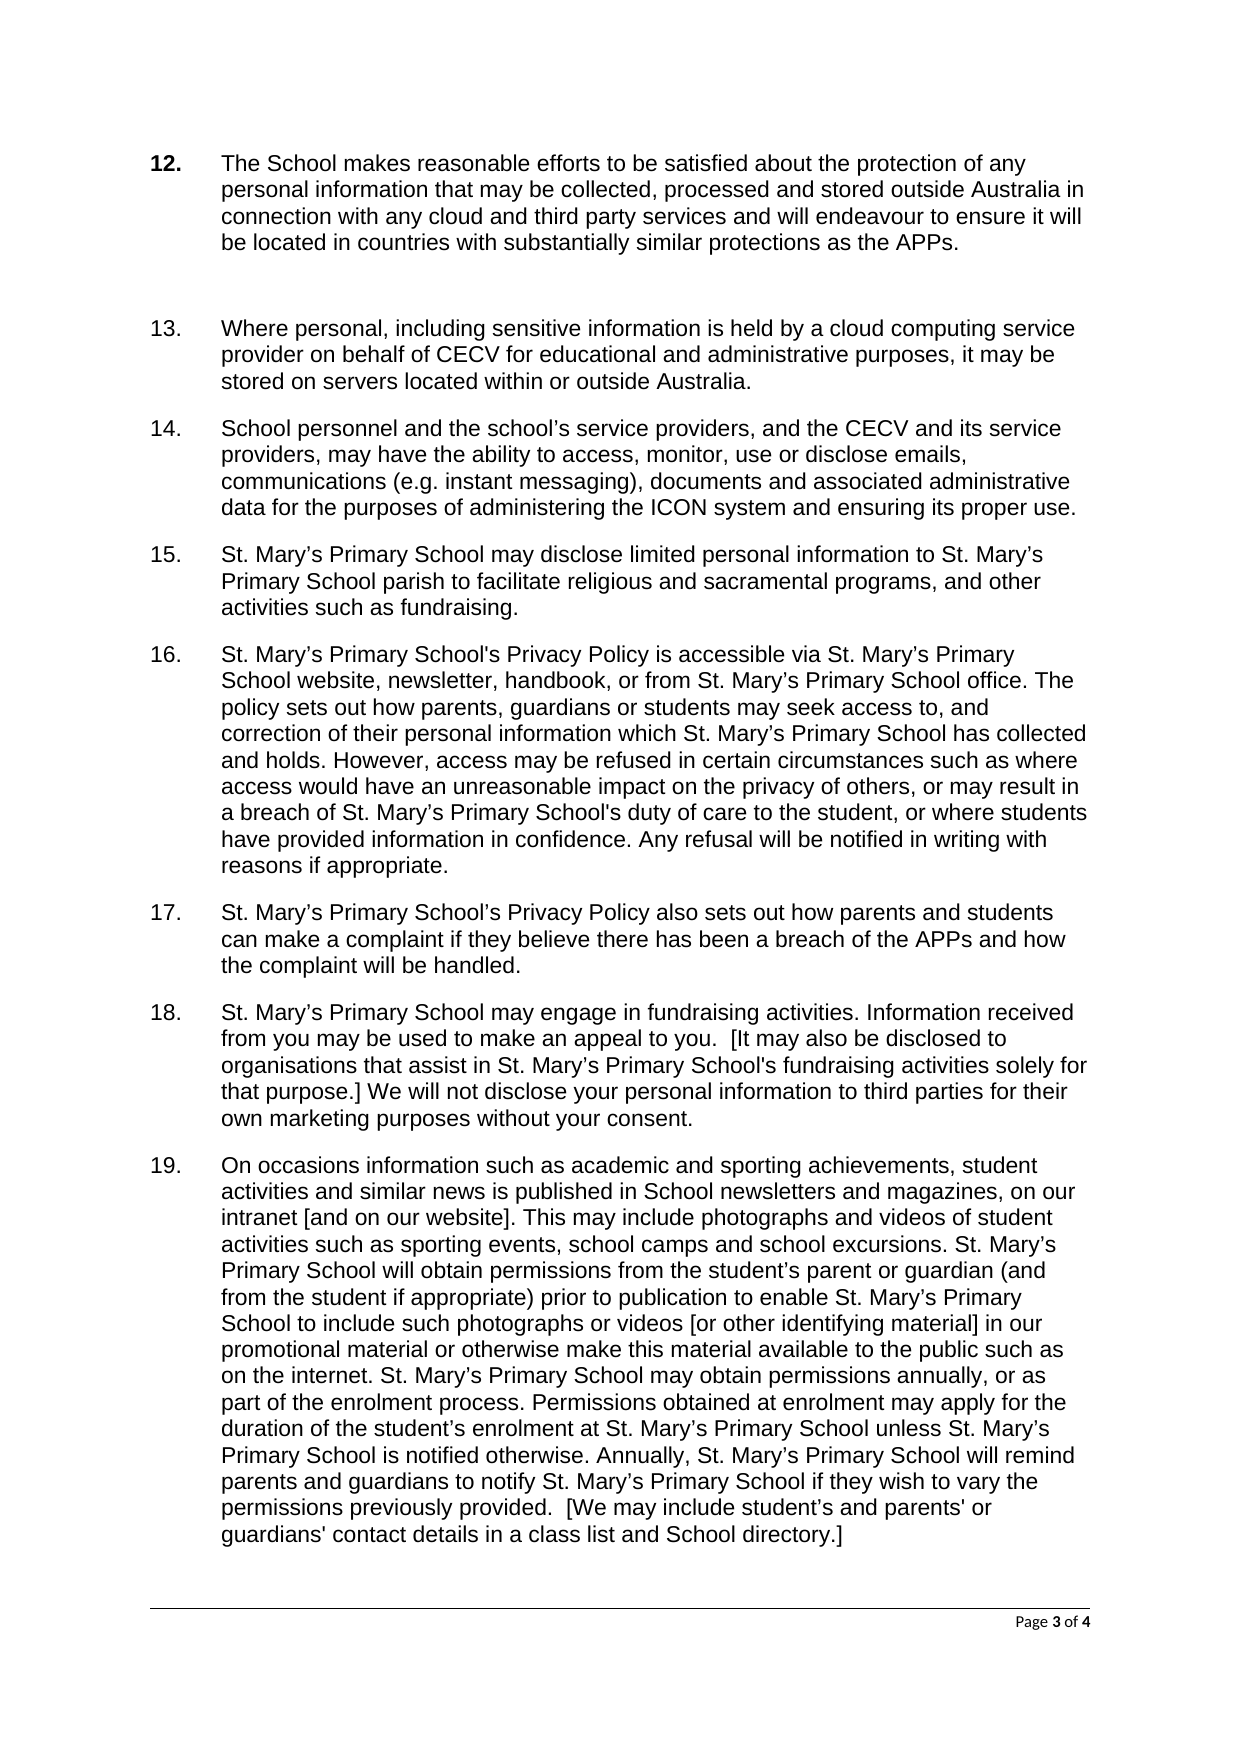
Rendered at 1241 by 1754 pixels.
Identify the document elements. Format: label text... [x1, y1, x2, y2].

text Where personal, including sensitive information is held by a cloud computing service provider on behalf of CECV for educational and administrative purposes, it may be stored on servers located within or outside Australia. [150, 315, 1090, 394]
text St. Mary’s Primary School may disclose limited personal information to St. Mary’s Primary School parish to facilitate religious and sacramental programs, and other activities such as fundraising. [150, 541, 1090, 620]
text St. Mary’s Primary School’s Privacy Policy also sets out how parents and students can make a complaint if they believe there has been a breach of the APPs and how the complaint will be handled. [150, 899, 1090, 978]
text School personnel and the school’s service providers, and the CECV and its service providers, may have the ability to access, monitor, use or disclose emails, communications (e.g. instant messaging), documents and associated administrative data for the purposes of administering the ICON system and ensuring its proper use. [150, 415, 1090, 520]
text St. Mary’s Primary School's Privacy Policy is accessible via St. Mary’s Primary School website, newsletter, handbook, or from St. Mary’s Primary School office. The policy sets out how parents, guardians or students may seek access to, and correction of their personal information which St. Mary’s Primary School has collected and holds. However, access may be refused in certain circumstances such as where access would have an unreasonable impact on the privacy of others, or may result in a breach of St. Mary’s Primary School's duty of care to the student, or where students have provided information in confidence. Any refusal will be notified in writing with reasons if appropriate. [150, 641, 1090, 878]
text St. Mary’s Primary School may engage in fundraising activities. Information received from you may be used to make an appeal to you. [It may also be disclosed to organisations that assist in St. Mary’s Primary School's fundraising activities solely for that purpose.] We will not disclose your personal information to third parties for their own marketing purposes without your consent. [150, 999, 1090, 1131]
text The School makes reasonable efforts to be satisfied about the protection of any personal information that may be collected, processed and stored outside Australia in connection with any cloud and third party services and will endeavour to ensure it will be located in countries with substantially similar protections as the APPs. [150, 150, 1090, 255]
text On occasions information such as academic and sporting achievements, student activities and similar news is published in School newsletters and magazines, on our intranet [and on our website]. This may include photographs and videos of student activities such as sporting events, school camps and school excursions. St. Mary’s Primary School will obtain permissions from the student’s parent or guardian (and from the student if appropriate) prior to publication to enable St. Mary’s Primary School to include such photographs or videos [or other identifying material] in our promotional material or otherwise make this material available to the public such as on the internet. St. Mary’s Primary School may obtain permissions annually, or as part of the enrolment process. Permissions obtained at enrolment may apply for the duration of the student’s enrolment at St. Mary’s Primary School unless St. Mary’s Primary School is notified otherwise. Annually, St. Mary’s Primary School will remind parents and guardians to notify St. Mary’s Primary School if they wish to vary the permissions previously provided. [We may include student’s and parents' or guardians' contact details in a class list and School directory.] [150, 1152, 1090, 1547]
